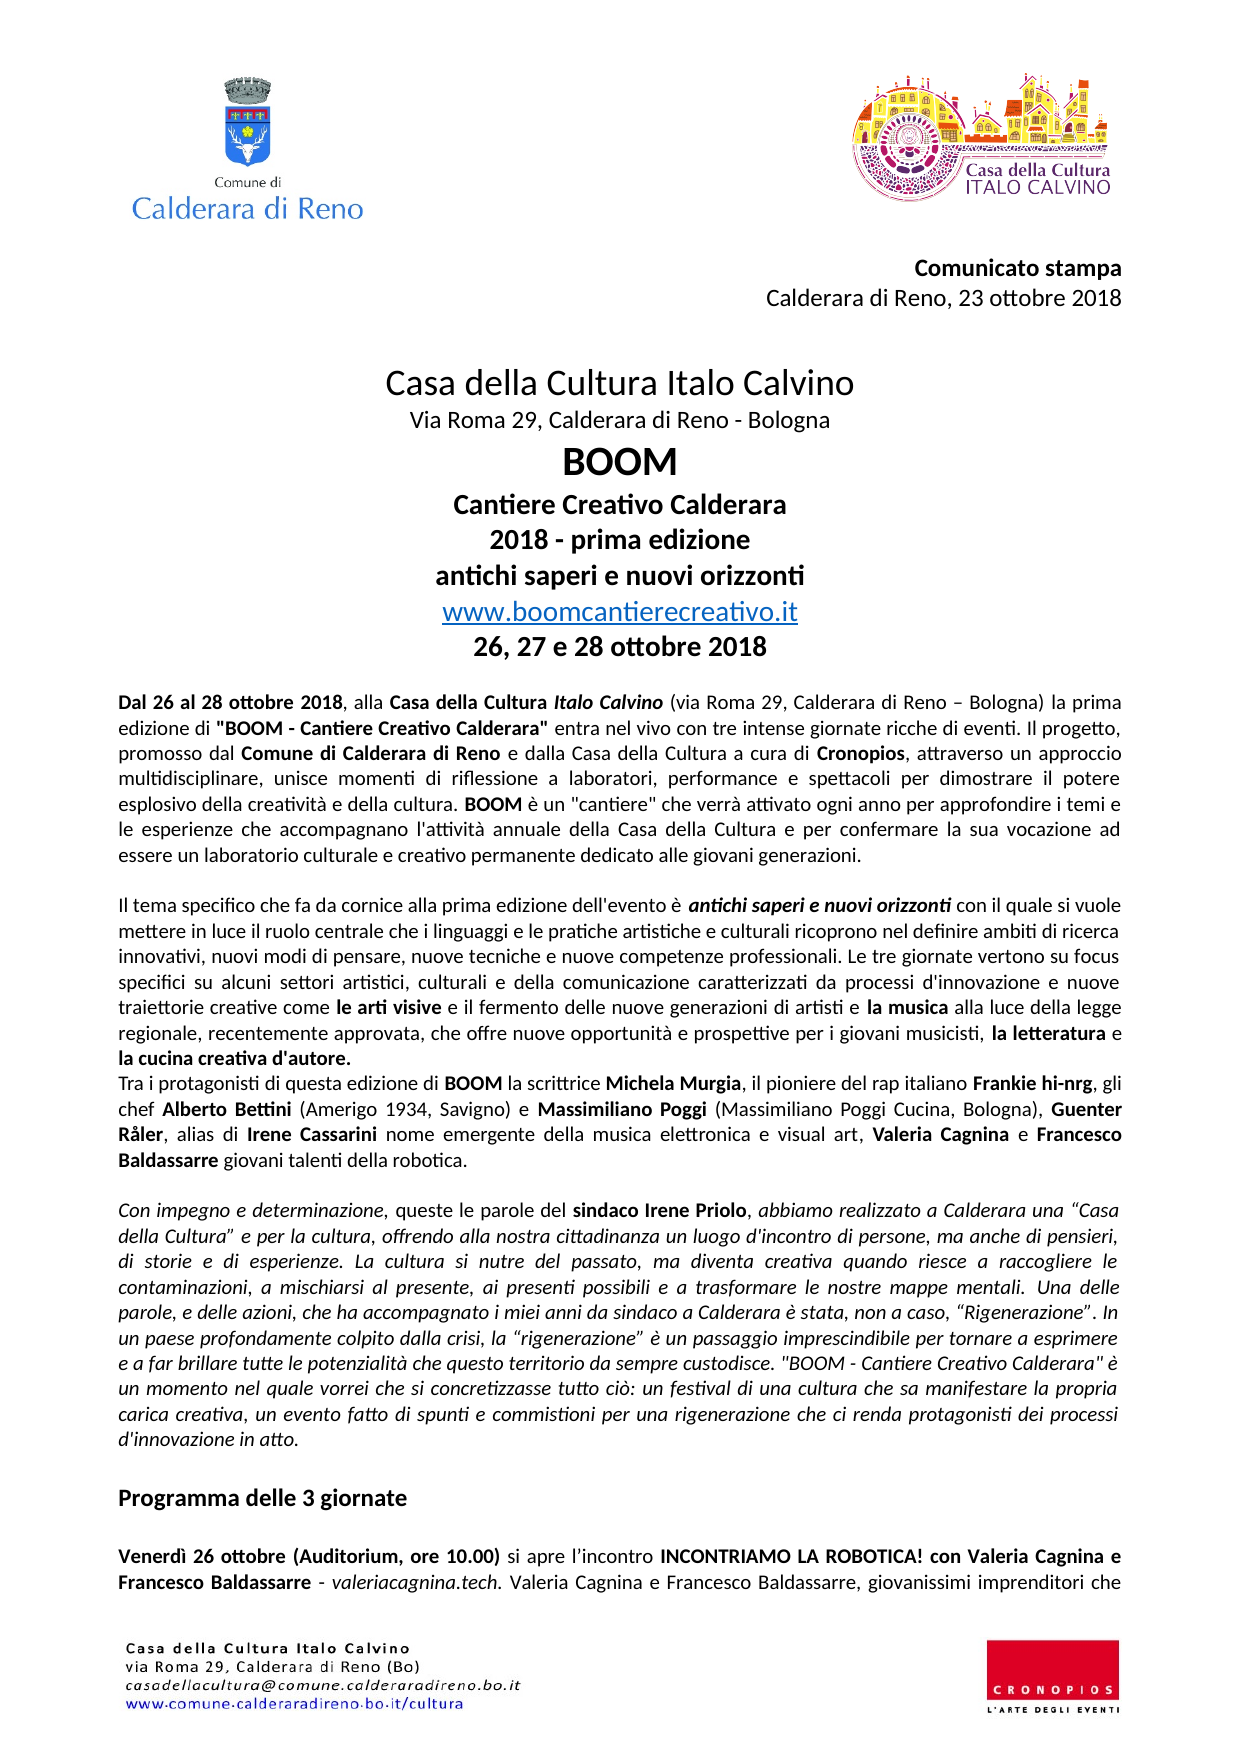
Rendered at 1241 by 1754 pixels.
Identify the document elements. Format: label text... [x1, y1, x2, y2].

text 2018 - prima edizione [118, 521, 1122, 557]
text 26, 27 e 28 ottobre 2018 [118, 628, 1122, 664]
text Cantiere Creativo Calderara [118, 486, 1122, 521]
picture [852, 73, 1111, 208]
text Programma delle 3 giornate [118, 1482, 1122, 1513]
text Casa della Cultura Italo Calvino [118, 359, 1122, 404]
text Tra i protagonisti di questa edizione di BOOM la scrittrice Michela Murgia, il pioniere del rap italiano Frankie hi-nrg, gli chef Alberto Bettini (Amerigo 1934, Savigno) e Massimiliano Poggi (Massimiliano Poggi Cucina, Bologna), Guenter Råler, alias di Irene Cassarini nome emergente della musica elettronica e visual art, Valeria Cagnina e Francesco Baldassarre giovani talenti della robotica. [118, 1071, 1122, 1172]
text BOOM [118, 435, 1122, 486]
picture [129, 73, 366, 224]
text Con impegno e determinazione, queste le parole del sindaco Irene Priolo, abbiamo realizzato a Calderara una “Casa della Cultura” e per la cultura, offrendo alla nostra cittadinanza un luogo d'incontro di persone, ma anche di pensieri, di storie e di esperienze. La cultura si nutre del passato, ma diventa creativa quando riesce a raccogliere le contaminazioni, a mischiarsi al presente, ai presenti possibili e a trasformare le nostre mappe mentali. Una delle parole, e delle azioni, che ha accompagnato i miei anni da sindaco a Calderara è stata, non a caso, “Rigenerazione”. In un paese profondamente colpito dalla crisi, la “rigenerazione” è un passaggio imprescindibile per tornare a esprimere e a far brillare tutte le potenzialità che questo territorio da sempre custodisce. "BOOM - Cantiere Creativo Calderara" è un momento nel quale vorrei che si concretizzasse tutto ciò: un festival di una cultura che sa manifestare la propria carica creativa, un evento fatto di spunti e commistioni per una rigenerazione che ci renda protagonisti dei processi d'innovazione in atto. [118, 1198, 1122, 1452]
text www.boomcantierecreativo.it [118, 593, 1122, 628]
text Dal 26 al 28 ottobre 2018, alla Casa della Cultura Italo Calvino (via Roma 29, Calderara di Reno – Bologna) la prima edizione di "BOOM - Cantiere Creativo Calderara" entra nel vivo con tre intense giornate ricche di eventi. Il progetto, promosso dal Comune di Calderara di Reno e dalla Casa della Cultura a cura di Cronopios, attraverso un approccio multidisciplinare, unisce momenti di riflessione a laboratori, performance e spettacoli per dimostrare il potere esplosivo della creatività e della cultura. BOOM è un "cantiere" che verrà attivato ogni anno per approfondire i temi e le esperienze che accompagnano l'attività annuale della Casa della Cultura e per confermare la sua vocazione ad essere un laboratorio culturale e creativo permanente dedicato alle giovani generazioni. [118, 689, 1122, 867]
picture [118, 1637, 1123, 1720]
text Via Roma 29, Calderara di Reno - Bologna [118, 404, 1122, 435]
text Calderara di Reno, 23 ottobre 2018 [118, 282, 1122, 313]
text antichi saperi e nuovi orizzonti [118, 557, 1122, 593]
text Comunicato stampa [118, 252, 1122, 282]
text Il tema specifico che fa da cornice alla prima edizione dell'evento è antichi saperi e nuovi orizzonti con il quale si vuole mettere in luce il ruolo centrale che i linguaggi e le pratiche artistiche e culturali ricoprono nel definire ambiti di ricerca innovativi, nuovi modi di pensare, nuove tecniche e nuove competenze professionali. Le tre giornate vertono su focus specifici su alcuni settori artistici, culturali e della comunicazione caratterizzati da processi d'innovazione e nuove traiettorie creative come le arti visive e il fermento delle nuove generazioni di artisti e la musica alla luce della legge regionale, recentemente approvata, che offre nuove opportunità e prospettive per i giovani musicisti, la letteratura e la cucina creativa d'autore. [118, 893, 1122, 1071]
